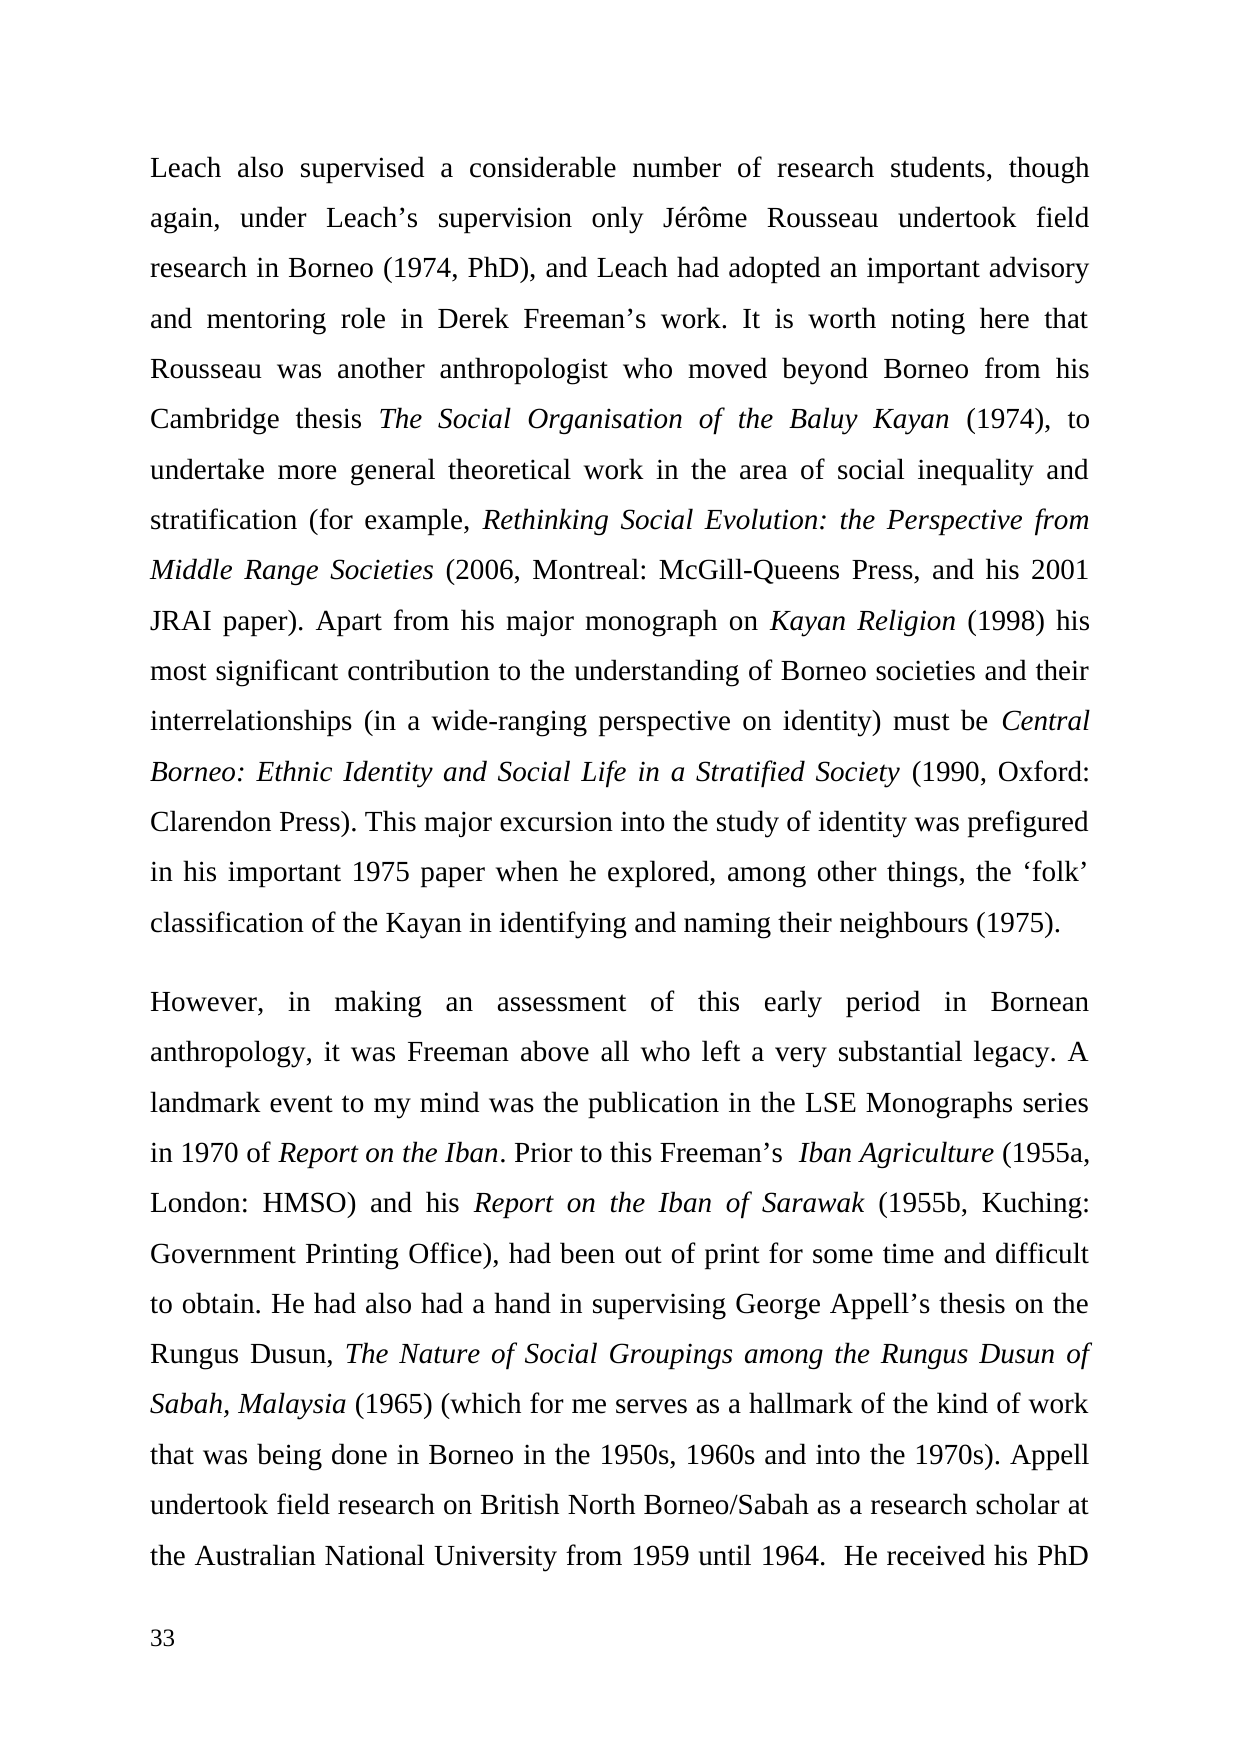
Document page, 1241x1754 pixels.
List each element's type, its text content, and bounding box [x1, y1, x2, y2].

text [150, 984, 1090, 1571]
text Leach also supervised a considerable number of research students, though again, under Leach’s supervision only Jérôme Rousseau undertook field research in Borneo (1974, PhD), and Leach had adopted an important advisory and mentoring role in Derek Freeman’s work. It is worth noting here that Rousseau was another anthropologist who moved beyond Borneo from his Cambridge thesis The Social Organisation of the Baluy Kayan (1974), to undertake more general theoretical work in the area of social inequality and stratification (for example, Rethinking Social Evolution: the Perspective from Middle Range Societies (2006, Montreal: McGill-Queens Press, and his 2001 JRAI paper). Apart from his major monograph on Kayan Religion (1998) his most significant contribution to the understanding of Borneo societies and their interrelationships (in a wide-ranging perspective on identity) must be Central Borneo: Ethnic Identity and Social Life in a Stratified Society (1990, Oxford: Clarendon Press). This major excursion into the study of identity was prefigured in his important 1975 paper when he explored, among other things, the ‘folk’ classification of the Kayan in identifying and naming their neighbours (1975). [150, 150, 1090, 938]
